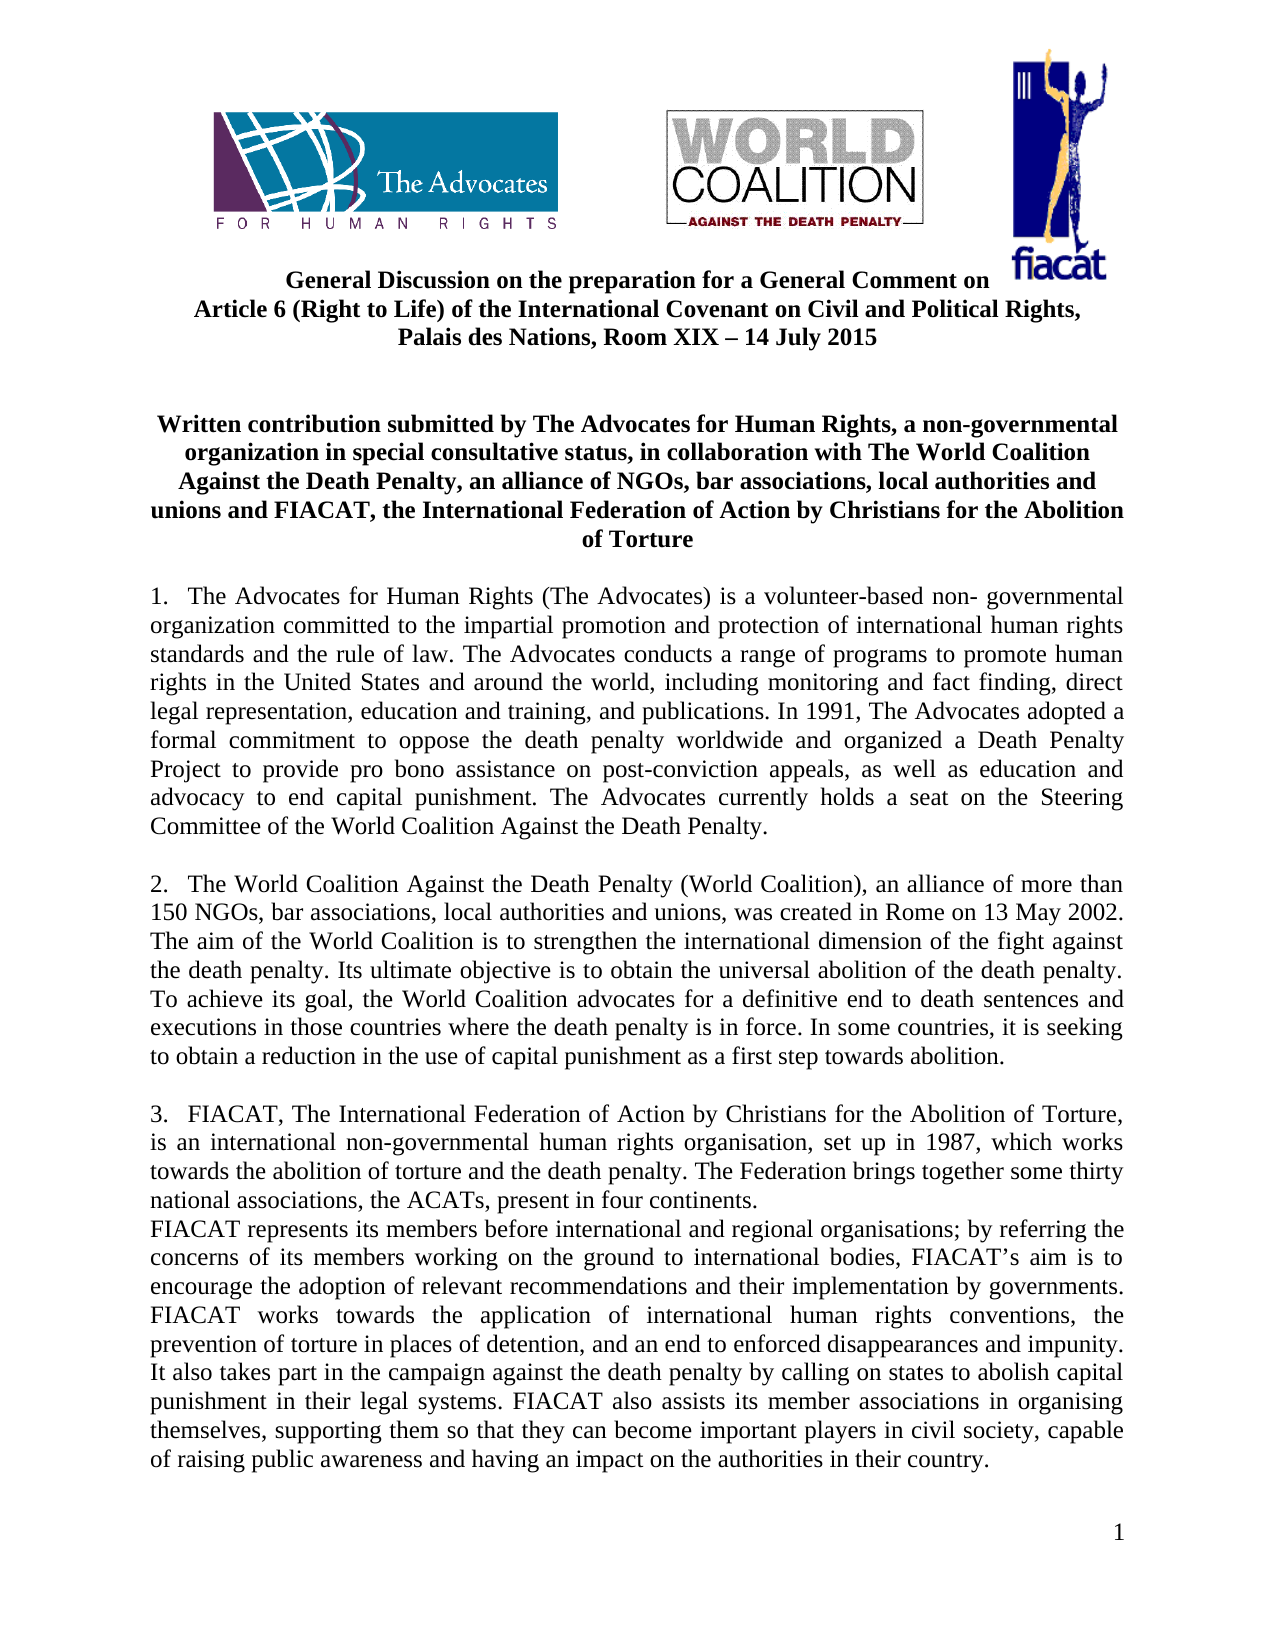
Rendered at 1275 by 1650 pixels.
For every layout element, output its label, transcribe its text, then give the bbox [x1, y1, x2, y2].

text General Discussion on the preparation for a General Comment on [150, 265, 1125, 294]
list The World Coalition Against the Death Penalty (World Coalition), an alliance of more than 150 NGOs, bar associations, local authorities and unions, was created in Rome on 13 May 2002. The aim of the World Coalition is to strengthen the international dimension of the fight against the death penalty. Its ultimate objective is to obtain the universal abolition of the death penalty. To achieve its goal, the World Coalition advocates for a definitive end to death sentences and executions in those countries where the death penalty is in force. In some countries, it is seeking to obtain a reduction in the use of capital punishment as a first step towards abolition. [150, 869, 1125, 1070]
picture [1006, 43, 1116, 265]
text FIACAT represents its members before international and regional organisations; by referring the concerns of its members working on the ground to international bodies, FIACAT’s aim is to encourage the adoption of relevant recommendations and their implementation by governments. FIACAT works towards the application of international human rights conventions, the prevention of torture in places of detention, and an end to enforced disappearances and impunity. It also takes part in the campaign against the death penalty by calling on states to abolish capital punishment in their legal systems. FIACAT also assists its member associations in organising themselves, supporting them so that they can become important players in civil society, capable of raising public awareness and having an impact on the authorities in their country. [150, 1214, 1125, 1472]
list FIACAT, The International Federation of Action by Christians for the Abolition of Torture, is an international non-governmental human rights organisation, set up in 1987, which works towards the abolition of torture and the death penalty. The Federation brings together some thirty national associations, the ACATs, present in four continents. [150, 1099, 1125, 1214]
list The Advocates for Human Rights (The Advocates) is a volunteer-based non- governmental organization committed to the impartial promotion and protection of international human rights standards and the rule of law. The Advocates conducts a range of programs to promote human rights in the United States and around the world, including monitoring and fact finding, direct legal representation, education and training, and publications. In 1991, The Advocates adopted a formal commitment to oppose the death penalty worldwide and organized a Death Penalty Project to provide pro bono assistance on post-conviction appeals, as well as education and advocacy to end capital punishment. The Advocates currently holds a seat on the Steering Committee of the World Coalition Against the Death Penalty. [150, 581, 1125, 840]
picture [650, 93, 938, 243]
text Palais des Nations, Room XIX – 14 July 2015 [150, 322, 1125, 351]
text Article 6 (Right to Life) of the International Covenant on Civil and Political Rights, [150, 294, 1125, 322]
text Written contribution submitted by The Advocates for Human Rights, a non-governmental organization in special consultative status, in collaboration with The World Coalition Against the Death Penalty, an alliance of NGOs, bar associations, local authorities and unions and FIACAT, the International Federation of Action by Christians for the Abolition of Torture [150, 409, 1125, 552]
picture [195, 98, 577, 243]
